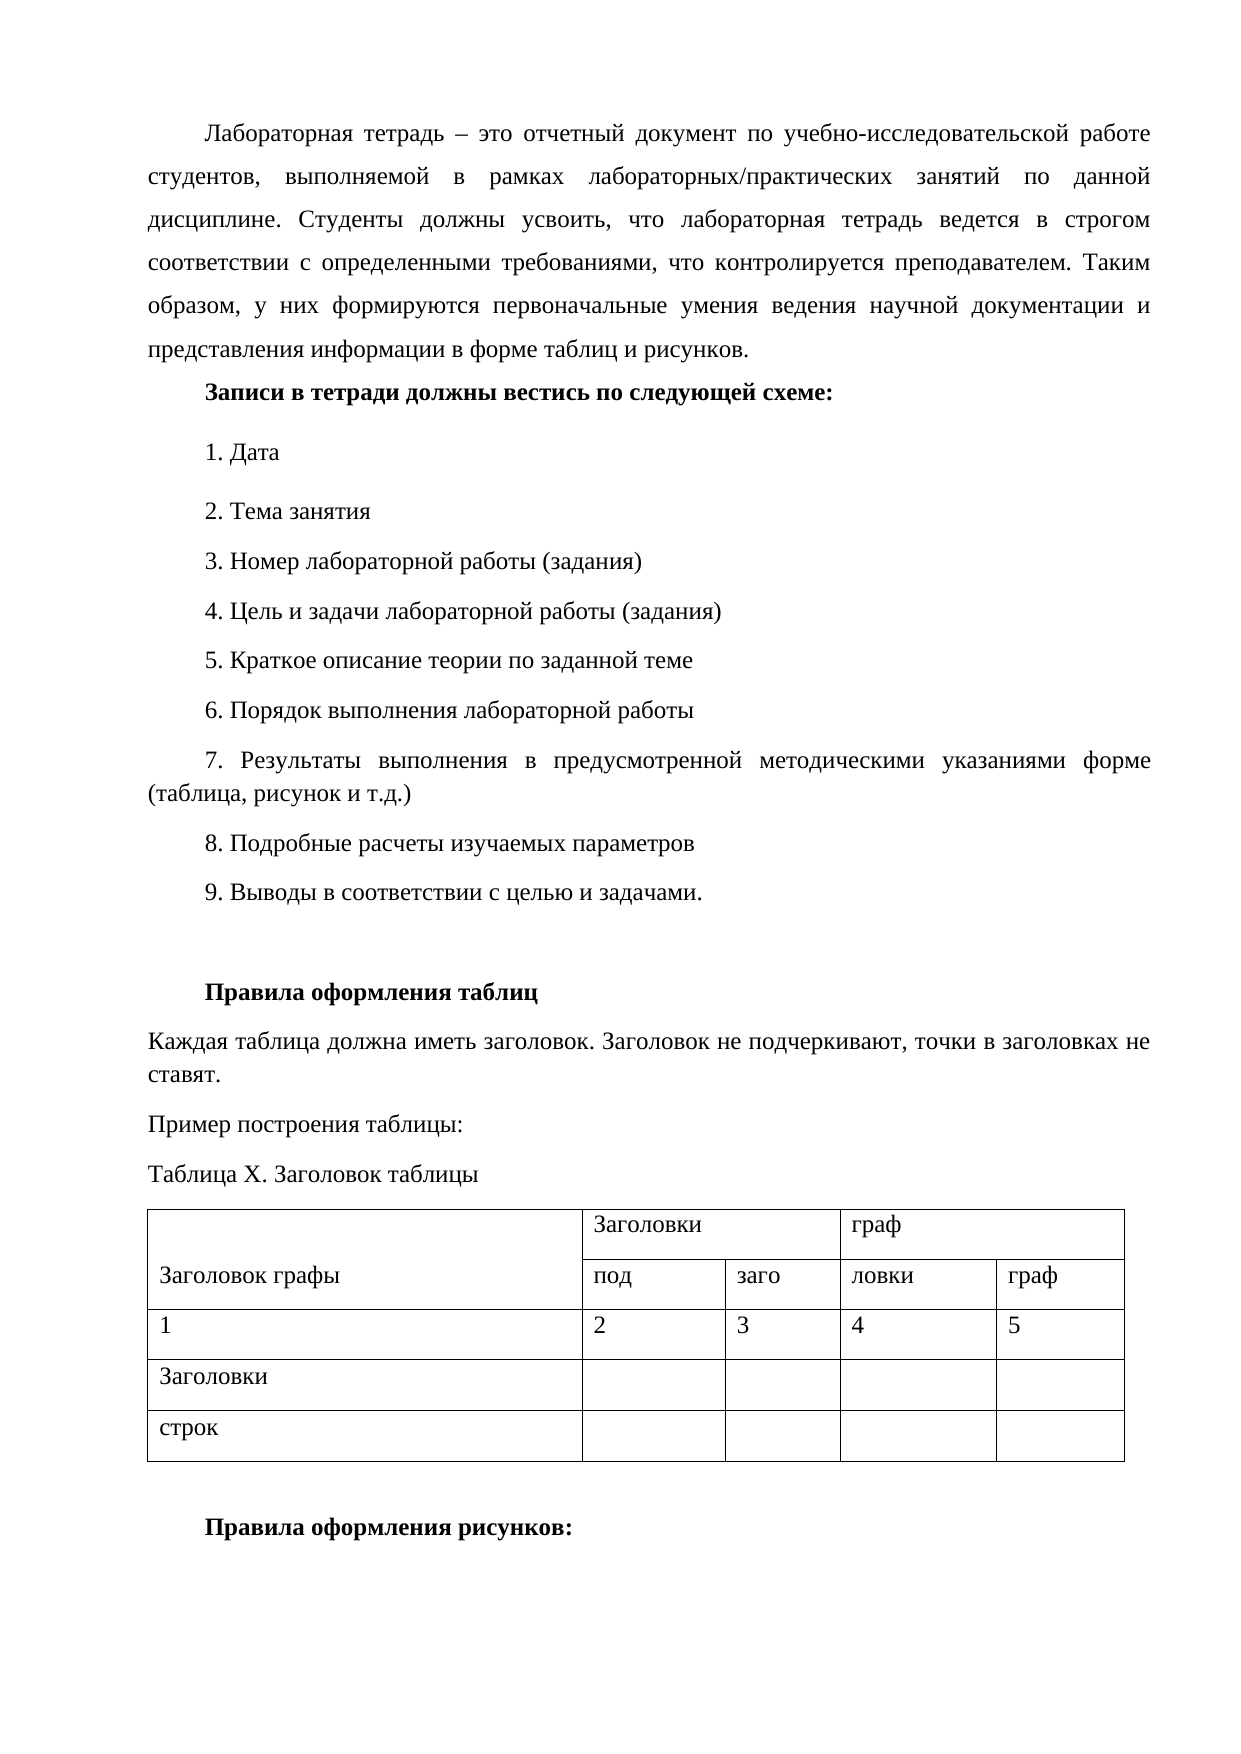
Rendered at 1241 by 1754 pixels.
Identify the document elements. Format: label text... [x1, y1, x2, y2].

text 2. Тема занятия [148, 496, 1152, 525]
text Записи в тетради должны вестись по следующей схеме: [148, 377, 1152, 406]
table_cell Заголовки [148, 1360, 582, 1410]
text 9. Выводы в соответствии с целью и задачами. [148, 877, 1152, 906]
table_cell ловки [841, 1260, 996, 1309]
table_cell [841, 1360, 996, 1410]
text Каждая таблица должна иметь заголовок. Заголовок не подчеркивают, точки в заголовках не ставят. [148, 1026, 1152, 1088]
table_header Заголовок графы [148, 1210, 582, 1309]
text 5. Краткое описание теории по заданной теме [148, 646, 1152, 674]
table_cell [726, 1411, 840, 1461]
table_cell под [583, 1260, 725, 1309]
text 4. Цель и задачи лабораторной работы (задания) [148, 596, 1152, 624]
table_cell граф [997, 1260, 1124, 1309]
table_cell 3 [726, 1310, 840, 1359]
table_cell 4 [841, 1310, 996, 1359]
text 3. Номер лабораторной работы (задания) [148, 546, 1152, 575]
table_cell [583, 1411, 725, 1461]
table_header граф [841, 1210, 1124, 1259]
text 1. Дата [148, 437, 1152, 465]
table_cell 1 [148, 1310, 582, 1359]
table_cell заго [726, 1260, 840, 1309]
table_cell [997, 1360, 1124, 1410]
table_cell строк [148, 1411, 582, 1461]
table_cell [997, 1411, 1124, 1461]
table_cell [726, 1360, 840, 1410]
text 8. Подробные расчеты изучаемых параметров [148, 828, 1152, 856]
text Правила оформления рисунков: [148, 1512, 1152, 1540]
table_header Заголовки [583, 1210, 840, 1259]
table_cell 2 [583, 1310, 725, 1359]
text Пример построения таблицы: [148, 1109, 1152, 1138]
text 6. Порядок выполнения лабораторной работы [148, 695, 1152, 724]
table_cell [583, 1360, 725, 1410]
text Лабораторная тетрадь – это отчетный документ по учебно-исследовательской работе студентов, выполняемой в рамках лабораторных/практических занятий по данной дисциплине. Студенты должны усвоить, что лабораторная тетрадь ведется в строгом соответствии с определенными требованиями, что контролируется преподавателем. Таким образом, у них формируются первоначальные умения ведения научной документации и представления информации в форме таблиц и рисунков. [148, 118, 1152, 362]
text Таблица Х. Заголовок таблицы [148, 1159, 1152, 1187]
table_cell [841, 1411, 996, 1461]
text 7. Результаты выполнения в предусмотренной методическими указаниями форме (таблица, рисунок и т.д.) [148, 745, 1152, 807]
table_cell 5 [997, 1310, 1124, 1359]
text Правила оформления таблиц [148, 977, 1152, 1005]
